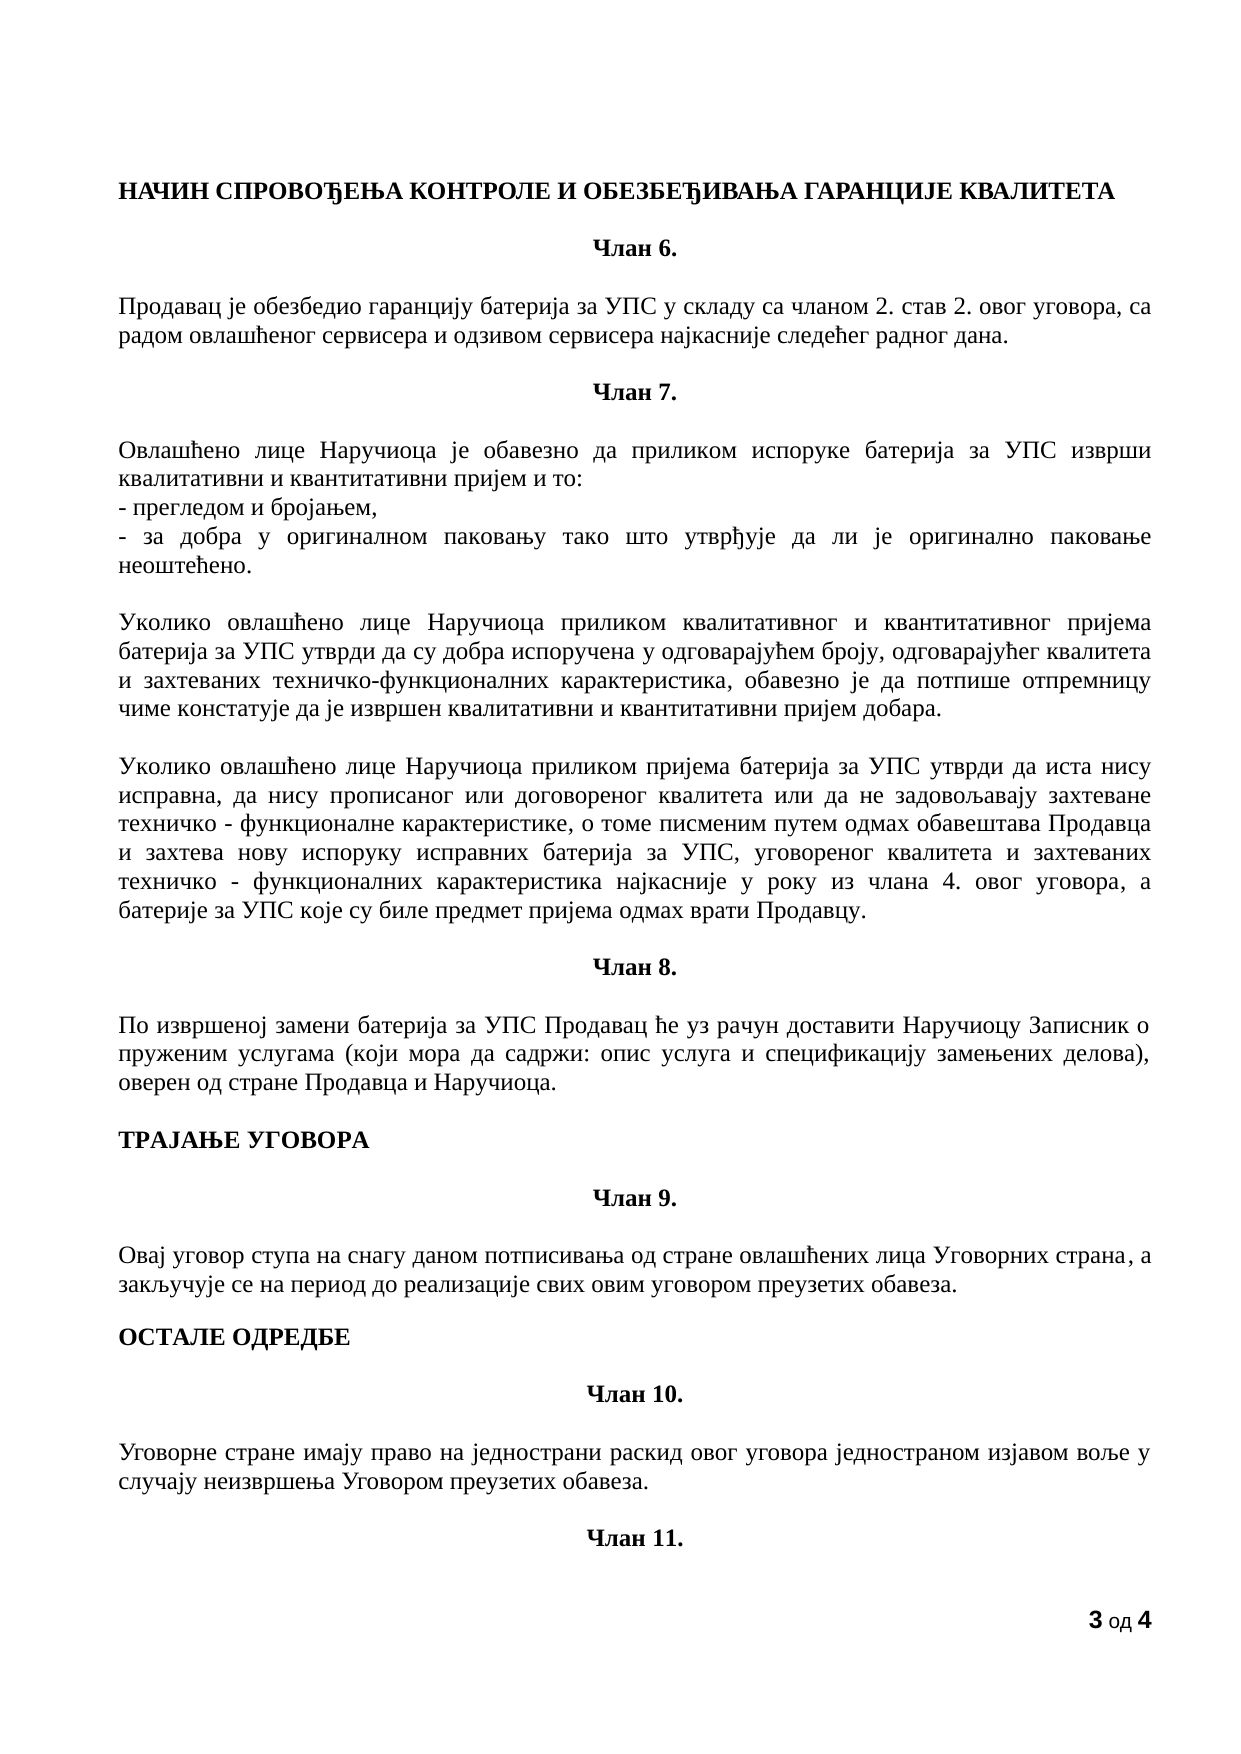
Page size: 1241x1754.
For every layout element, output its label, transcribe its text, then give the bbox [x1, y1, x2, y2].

text По извршеној замени батерија за УПС Продавац ће уз рачун доставити Наручиоцу Записник о пруженим услугама (који мора да садржи: опис услуга и спецификацију замењених делова), оверен од стране Продавца и Наручиоца. [118, 1010, 1152, 1096]
text Овај уговор ступа на снагу даном потписивања од стране овлашћених лица Уговорних страна, а закључује се на период до реализације свих овим уговором преузетих обавеза. [118, 1241, 1152, 1298]
text Продавац је обезбедио гаранцију батерија за УПС у складу са чланом 2. став 2. овог уговора, са радом овлашћеног сервисера и одзивом сервисера најкасније следећег радног дана. [118, 291, 1152, 348]
text Члан 7. [118, 377, 1152, 406]
text Члан 8. [118, 952, 1152, 981]
text Члан 9. [118, 1183, 1152, 1212]
text - прегледом и бројањем, [118, 492, 1152, 521]
text Овлашћено лице Наручиоца је обавезно да приликом испоруке батерија за УПС изврши квалитативни и квантитативни пријем и то: [118, 435, 1152, 492]
text ОСТАЛЕ ОДРЕДБЕ [118, 1322, 1152, 1351]
text Члан 6. [118, 233, 1152, 262]
text Члан 11. [118, 1523, 1152, 1552]
text Уколико овлашћено лице Наручиоца приликом квалитативног и квантитативног пријема батерија за УПС утврди да су добра испоручена у одговарајућем броју, одговарајућег квалитета и захтеваних техничко-функционалних карактеристика, обавезно је да потпише отпремницу чиме констатује да је извршен квалитативни и квантитативни пријем добара. [118, 607, 1152, 722]
text Уговорне стране имају право на једнострани раскид овог уговора једностраном изјавом воље у случају неизвршења Уговором преузетих обавеза. [118, 1437, 1152, 1494]
text Уколико овлашћено лице Наручиоца приликом пријема батерија за УПС утврди да иста нису исправна, да нису прописаног или договореног квалитета или да не задовољавају захтеване техничко - функционалне карактеристике, о томе писменим путем одмах обавештава Продавца и захтева нову испоруку исправних батерија за УПС, уговореног квалитета и захтеваних техничко - функционалних карактеристика најкасније у року из члана 4. овог уговора, а батерије за УПС које су биле предмет пријема одмах врати Продавцу. [118, 751, 1152, 923]
text Члан 10. [118, 1379, 1152, 1408]
text НАЧИН СПРОВОЂЕЊА КОНТРОЛЕ И ОБЕЗБЕЂИВАЊА ГАРАНЦИЈЕ КВАЛИТЕТА [118, 176, 1152, 205]
text - за добра у оригиналном паковању тако што утврђује да ли је оригинално паковање неоштећено. [118, 521, 1152, 578]
text ТРАЈАЊЕ УГОВОРА [118, 1125, 1152, 1154]
